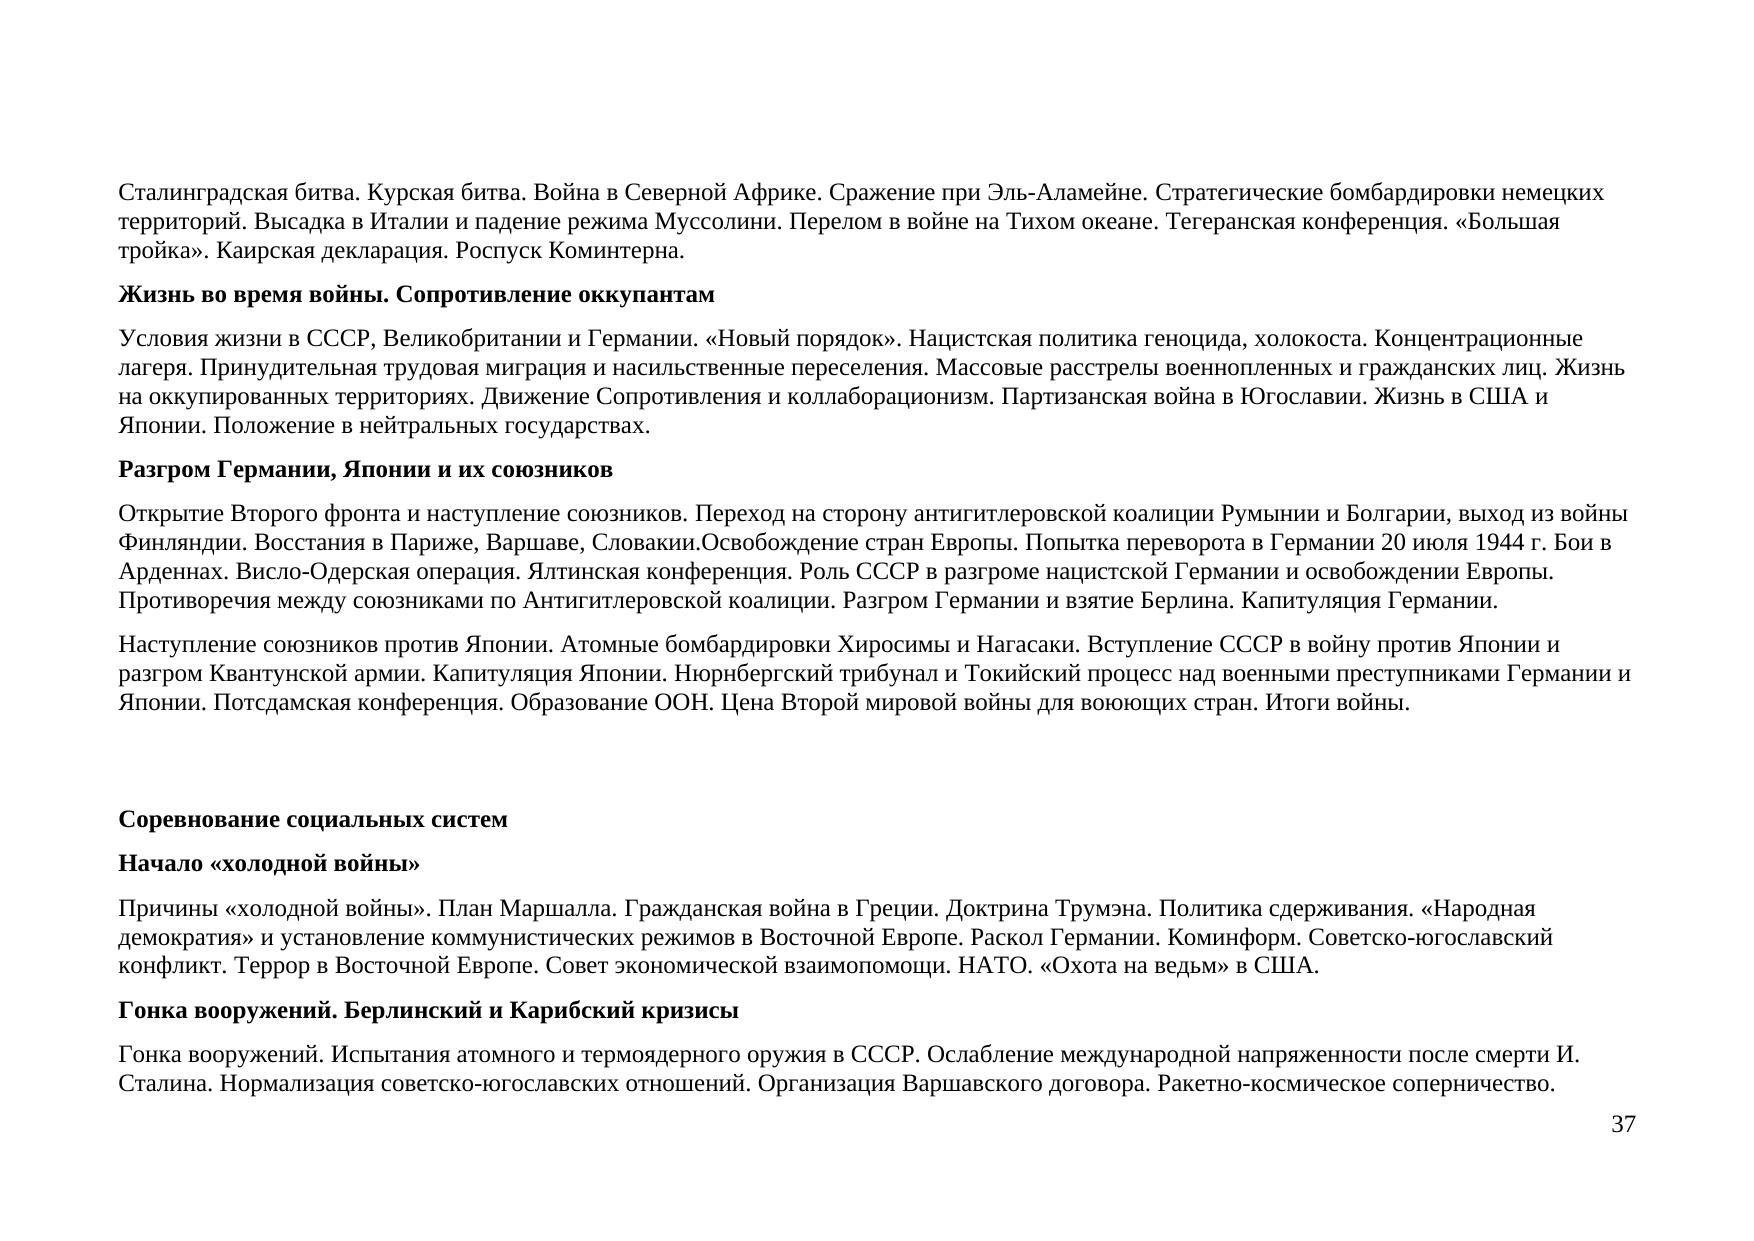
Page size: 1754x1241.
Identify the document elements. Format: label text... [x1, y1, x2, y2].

text Сталинградская битва. Курская битва. Война в Северной Африке. Сражение при Эль-Аламейне. Стратегические бомбардировки немецких территорий. Высадка в Италии и падение режима Муссолини. Перелом в войне на Тихом океане. Тегеранская конференция. «Большая тройка». Каирская декларация. Роспуск Коминтерна. [118, 177, 1636, 263]
text Наступление союзников против Японии. Атомные бомбардировки Хиросимы и Нагасаки. Вступление СССР в войну против Японии и разгром Квантунской армии. Капитуляция Японии. Нюрнбергский трибунал и Токийский процесс над военными преступниками Германии и Японии. Потсдамская конференция. Образование ООН. Цена Второй мировой войны для воюющих стран. Итоги войны. [118, 629, 1636, 715]
text Гонка вооружений. Берлинский и Карибский кризисы [118, 995, 1636, 1023]
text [118, 1039, 1636, 1097]
text Начало «холодной войны» [118, 848, 1636, 877]
text Условия жизни в СССР, Великобритании и Германии. «Новый порядок». Нацистская политика геноцида, холокоста. Концентрационные лагеря. Принудительная трудовая миграция и насильственные переселения. Массовые расстрелы военнопленных и гражданских лиц. Жизнь на оккупированных территориях. Движение Сопротивления и коллаборационизм. Партизанская война в Югославии. Жизнь в США и Японии. Положение в нейтральных государствах. [118, 323, 1636, 438]
text Разгром Германии, Японии и их союзников [118, 454, 1636, 483]
text Соревнование социальных систем [118, 804, 1636, 833]
text Жизнь во время войны. Сопротивление оккупантам [118, 279, 1636, 308]
text Причины «холодной войны». План Маршалла. Гражданская война в Греции. Доктрина Трумэна. Политика сдерживания. «Народная демократия» и установление коммунистических режимов в Восточной Европе. Раскол Германии. Коминформ. Советско-югославский конфликт. Террор в Восточной Европе. Совет экономической взаимопомощи. НАТО. «Охота на ведьм» в США. [118, 893, 1636, 979]
text Открытие Второго фронта и наступление союзников. Переход на сторону антигитлеровской коалиции Румынии и Болгарии, выход из войны Финляндии. Восстания в Париже, Варшаве, Словакии.Освобождение стран Европы. Попытка переворота в Германии 20 июля 1944 г. Бои в Арденнах. Висло-Одерская операция. Ялтинская конференция. Роль СССР в разгроме нацистской Германии и освобождении Европы. Противоречия между союзниками по Антигитлеровской коалиции. Разгром Германии и взятие Берлина. Капитуляция Германии. [118, 498, 1636, 613]
